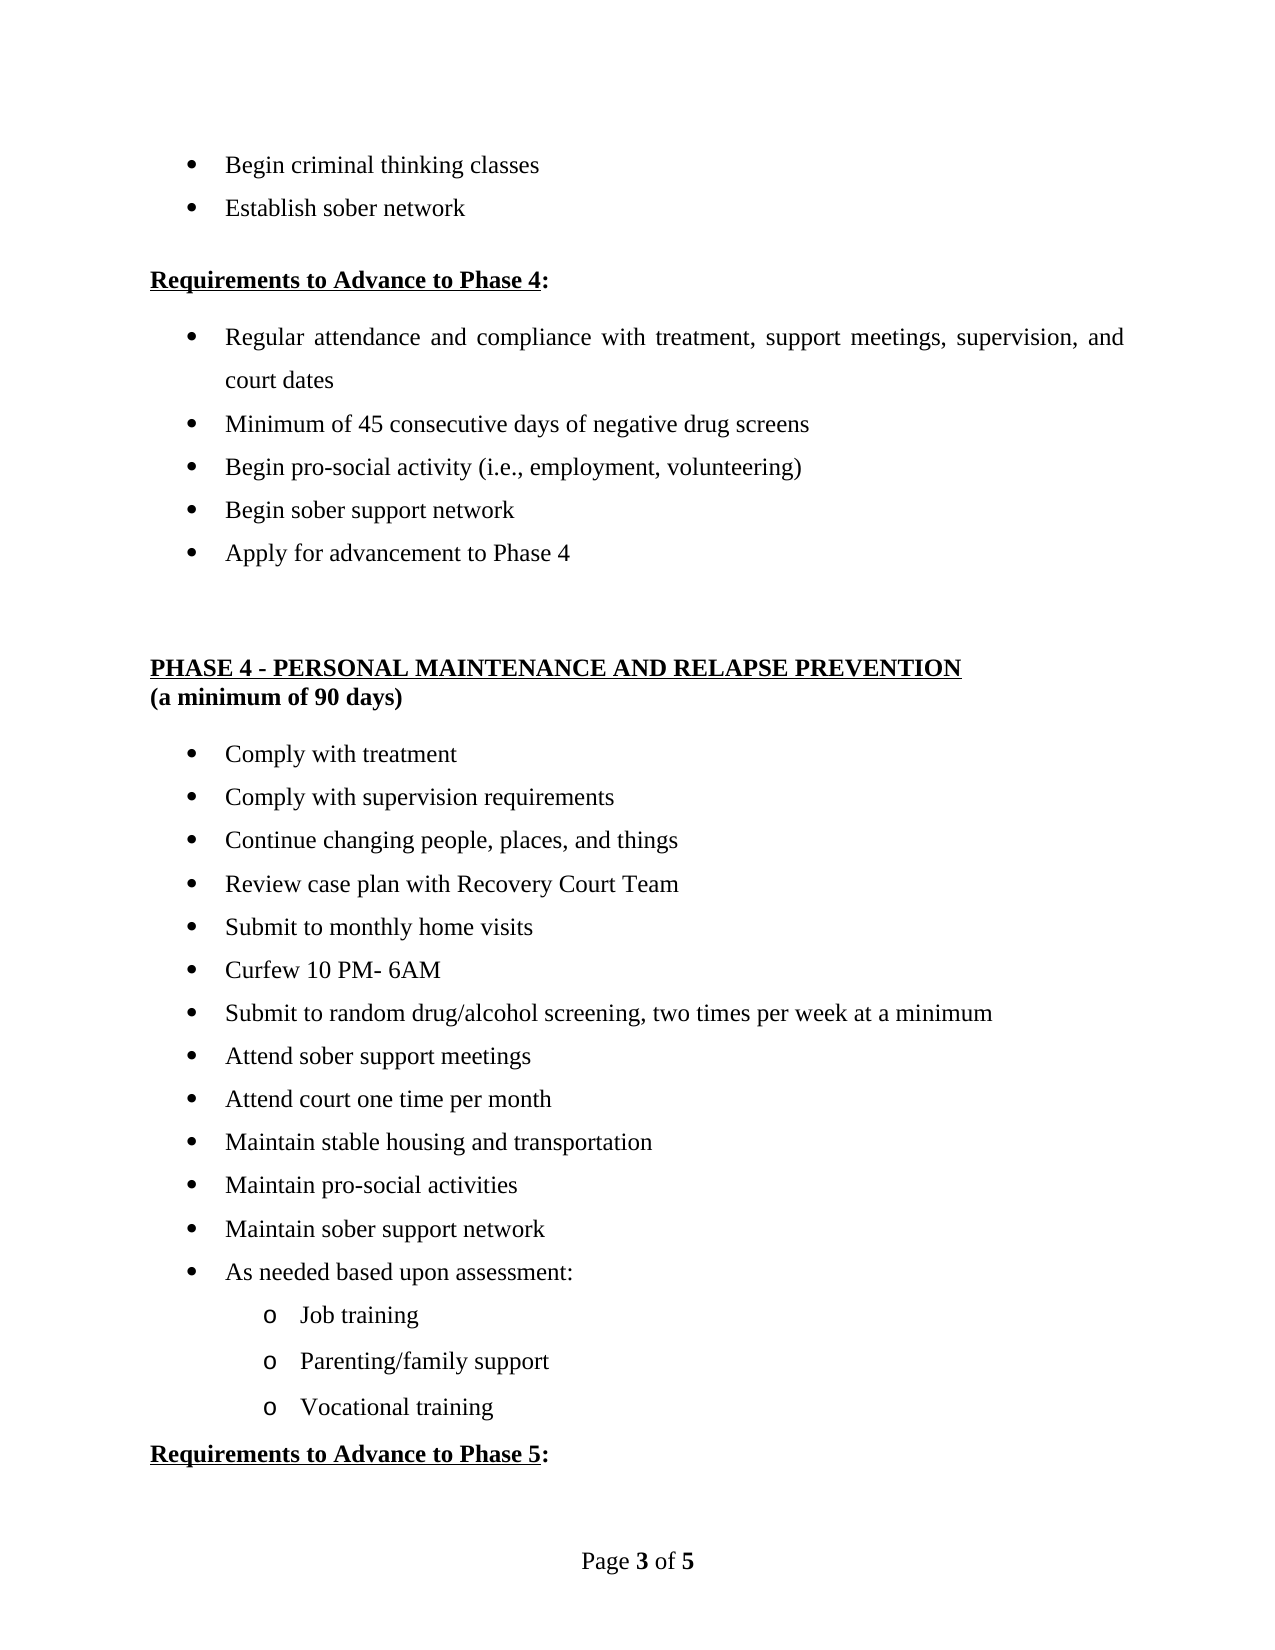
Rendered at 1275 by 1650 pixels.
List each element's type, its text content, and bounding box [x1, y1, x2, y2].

list Job training [262, 1300, 1125, 1331]
list Begin sober support network [187, 495, 1125, 524]
list Establish sober network [187, 193, 1125, 222]
list Attend court one time per month [187, 1084, 1125, 1113]
list Curfew 10 PM- 6AM [187, 955, 1125, 984]
list Regular attendance and compliance with treatment, support meetings, supervision, and court dates [187, 322, 1125, 394]
list Continue changing people, places, and things [187, 826, 1125, 854]
list Minimum of 45 consecutive days of negative drug screens [187, 409, 1125, 437]
list Begin criminal thinking classes [187, 150, 1125, 179]
list As needed based upon assessment: [187, 1257, 1125, 1286]
list Comply with supervision requirements [187, 782, 1125, 811]
list Parenting/family support [262, 1346, 1125, 1377]
list Submit to random drug/alcohol screening, two times per week at a minimum [187, 998, 1125, 1027]
list Maintain pro-social activities [187, 1171, 1125, 1199]
list Review case plan with Recovery Court Team [187, 869, 1125, 897]
list Begin pro-social activity (i.e., employment, volunteering) [187, 452, 1125, 481]
list Attend sober support meetings [187, 1041, 1125, 1070]
list Maintain sober support network [187, 1214, 1125, 1242]
list Vocational training [262, 1392, 1125, 1423]
text Requirements to Advance to Phase 5: [150, 1439, 1125, 1467]
text (a minimum of 90 days) [150, 682, 1125, 711]
text PHASE 4 - PERSONAL MAINTENANCE AND RELAPSE PREVENTION [150, 653, 1125, 682]
list Comply with treatment [187, 739, 1125, 768]
text Requirements to Advance to Phase 4: [150, 265, 1125, 294]
list Maintain stable housing and transportation [187, 1127, 1125, 1156]
list Apply for advancement to Phase 4 [187, 538, 1125, 567]
list Submit to monthly home visits [187, 912, 1125, 941]
